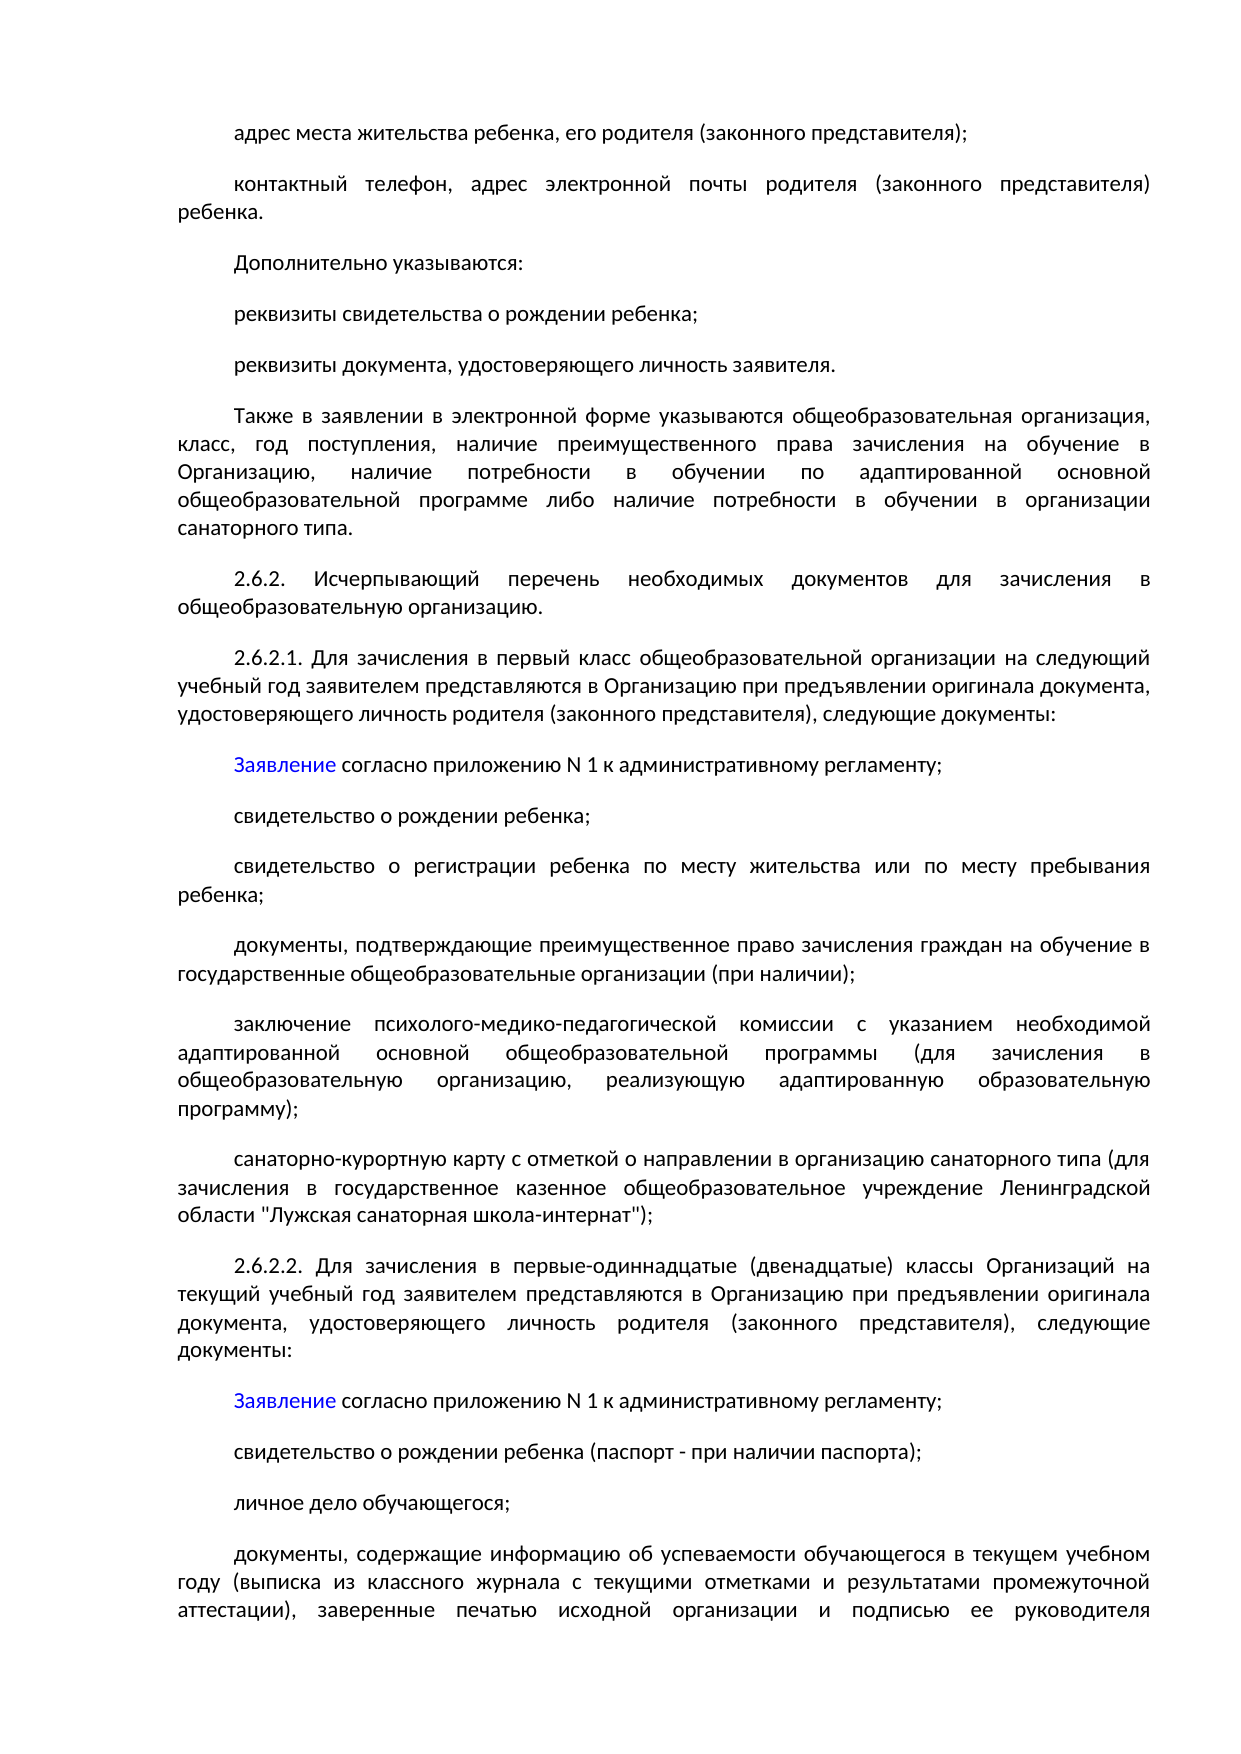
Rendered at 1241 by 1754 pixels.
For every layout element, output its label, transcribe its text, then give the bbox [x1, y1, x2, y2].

text 2.6.2.1. Для зачисления в первый класс общеобразовательной организации на следующий учебный год заявителем представляются в Организацию при предъявлении оригинала документа, удостоверяющего личность родителя (законного представителя), следующие документы: [177, 643, 1152, 727]
text 2.6.2. Исчерпывающий перечень необходимых документов для зачисления в общеобразовательную организацию. [177, 564, 1152, 620]
text адрес места жительства ребенка, его родителя (законного представителя); [177, 118, 1152, 146]
text свидетельство о регистрации ребенка по месту жительства или по месту пребывания ребенка; [177, 852, 1152, 908]
text контактный телефон, адрес электронной почты родителя (законного представителя) ребенка. [177, 169, 1152, 225]
text Дополнительно указываются: [177, 248, 1152, 276]
text свидетельство о рождении ребенка (паспорт - при наличии паспорта); [177, 1437, 1152, 1466]
text Заявление согласно приложению N 1 к административному регламенту; [177, 750, 1152, 778]
text Также в заявлении в электронной форме указываются общеобразовательная организация, класс, год поступления, наличие преимущественного права зачисления на обучение в Организацию, наличие потребности в обучении по адаптированной основной общеобразовательной программе либо наличие потребности в обучении в организации санаторного типа. [177, 401, 1152, 541]
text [177, 1539, 1152, 1623]
text свидетельство о рождении ребенка; [177, 801, 1152, 829]
text реквизиты документа, удостоверяющего личность заявителя. [177, 350, 1152, 378]
text Заявление согласно приложению N 1 к административному регламенту; [177, 1387, 1152, 1414]
text документы, подтверждающие преимущественное право зачисления граждан на обучение в государственные общеобразовательные организации (при наличии); [177, 931, 1152, 987]
text санаторно-курортную карту с отметкой о направлении в организацию санаторного типа (для зачисления в государственное казенное общеобразовательное учреждение Ленинградской области "Лужская санаторная школа-интернат"); [177, 1144, 1152, 1229]
text реквизиты свидетельства о рождении ребенка; [177, 299, 1152, 327]
text 2.6.2.2. Для зачисления в первые-одиннадцатые (двенадцатые) классы Организаций на текущий учебный год заявителем представляются в Организацию при предъявлении оригинала документа, удостоверяющего личность родителя (законного представителя), следующие документы: [177, 1252, 1152, 1364]
text личное дело обучающегося; [177, 1488, 1152, 1516]
text заключение психолого-медико-педагогической комиссии с указанием необходимой адаптированной основной общеобразовательной программы (для зачисления в общеобразовательную организацию, реализующую адаптированную образовательную программу); [177, 1009, 1152, 1122]
